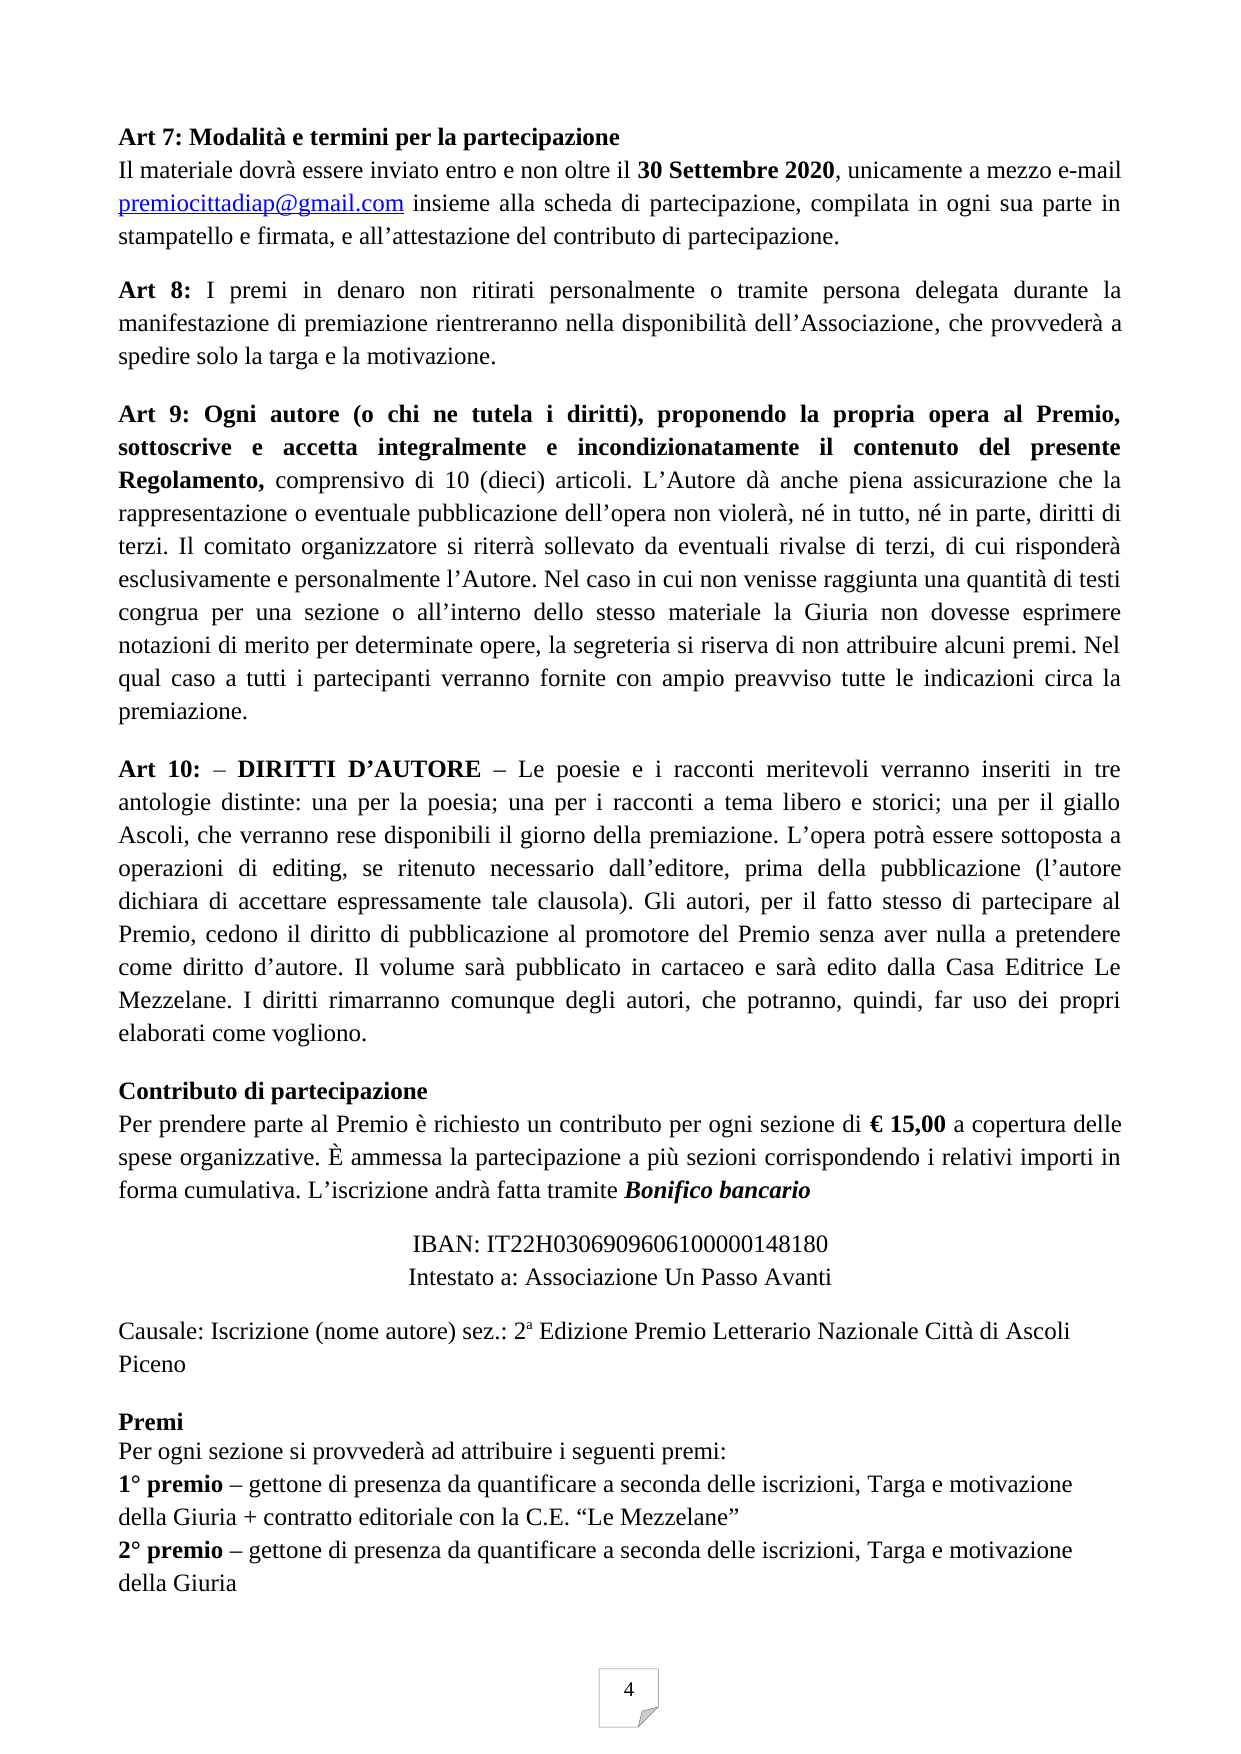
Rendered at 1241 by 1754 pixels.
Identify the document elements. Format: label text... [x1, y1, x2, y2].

text Contributo di partecipazione [118, 1076, 1122, 1105]
text Intestato a: Associazione Un Passo Avanti [118, 1262, 1122, 1291]
text IBAN: IT22H0306909606100000148180 [118, 1229, 1122, 1258]
text Premi [118, 1407, 1122, 1436]
text Per ogni sezione si provvederà ad attribuire i seguenti premi: [118, 1436, 1122, 1465]
text 2° premio – gettone di presenza da quantificare a seconda delle iscrizioni, Targa e motivazione della Giuria [118, 1535, 1122, 1597]
text Art 10: – DIRITTI D’AUTORE – Le poesie e i racconti meritevoli verranno inseriti in tre antologie distinte: una per la poesia; una per i racconti a tema libero e storici; una per il giallo Ascoli, che verranno rese disponibili il giorno della premiazione. L’opera potrà essere sottoposta a operazioni di editing, se ritenuto necessario dall’editore, prima della pubblicazione (l’autore dichiara di accettare espressamente tale clausola). Gli autori, per il fatto stesso di partecipare al Premio, cedono il diritto di pubblicazione al promotore del Premio senza aver nulla a pretendere come diritto d’autore. Il volume sarà pubblicato in cartaceo e sarà edito dalla Casa Editrice Le Mezzelane. I diritti rimarranno comunque degli autori, che potranno, quindi, far uso dei propri elaborati come vogliono. [118, 754, 1122, 1047]
text Il materiale dovrà essere inviato entro e non oltre il 30 Settembre 2020, unicamente a mezzo e-mail premiocittadiap@gmail.com insieme alla scheda di partecipazione, compilata in ogni sua parte in stampatello e firmata, e all’attestazione del contributo di partecipazione. [118, 155, 1122, 250]
text Causale: Iscrizione (nome autore) sez.: 2a Edizione Premio Letterario Nazionale Città di Ascoli Piceno [118, 1316, 1122, 1378]
text Per prendere parte al Premio è richiesto un contributo per ogni sezione di € 15,00 a copertura delle spese organizzative. È ammessa la partecipazione a più sezioni corrispondendo i relativi importi in forma cumulativa. L’iscrizione andrà fatta tramite Bonifico bancario [118, 1109, 1122, 1204]
text Art 9: Ogni autore (o chi ne tutela i diritti), proponendo la propria opera al Premio, sottoscrive e accetta integralmente e incondizionatamente il contenuto del presente Regolamento, comprensivo di 10 (dieci) articoli. L’Autore dà anche piena assicurazione che la rappresentazione o eventuale pubblicazione dell’opera non violerà, né in tutto, né in parte, diritti di terzi. Il comitato organizzatore si riterrà sollevato da eventuali rivalse di terzi, di cui risponderà esclusivamente e personalmente l’Autore. Nel caso in cui non venisse raggiunta una quantità di testi congrua per una sezione o all’interno dello stesso materiale la Giuria non dovesse esprimere notazioni di merito per determinate opere, la segreteria si riserva di non attribuire alcuni premi. Nel qual caso a tutti i partecipanti verranno fornite con ampio preavviso tutte le indicazioni circa la premiazione. [118, 399, 1122, 725]
text 1° premio – gettone di presenza da quantificare a seconda delle iscrizioni, Targa e motivazione della Giuria + contratto editoriale con la C.E. “Le Mezzelane” [118, 1469, 1122, 1531]
text Art 8: I premi in denaro non ritirati personalmente o tramite persona delegata durante la manifestazione di premiazione rientreranno nella disponibilità dell’Associazione, che provvederà a spedire solo la targa e la motivazione. [118, 275, 1122, 370]
text Art 7: Modalità e termini per la partecipazione [118, 122, 1122, 150]
